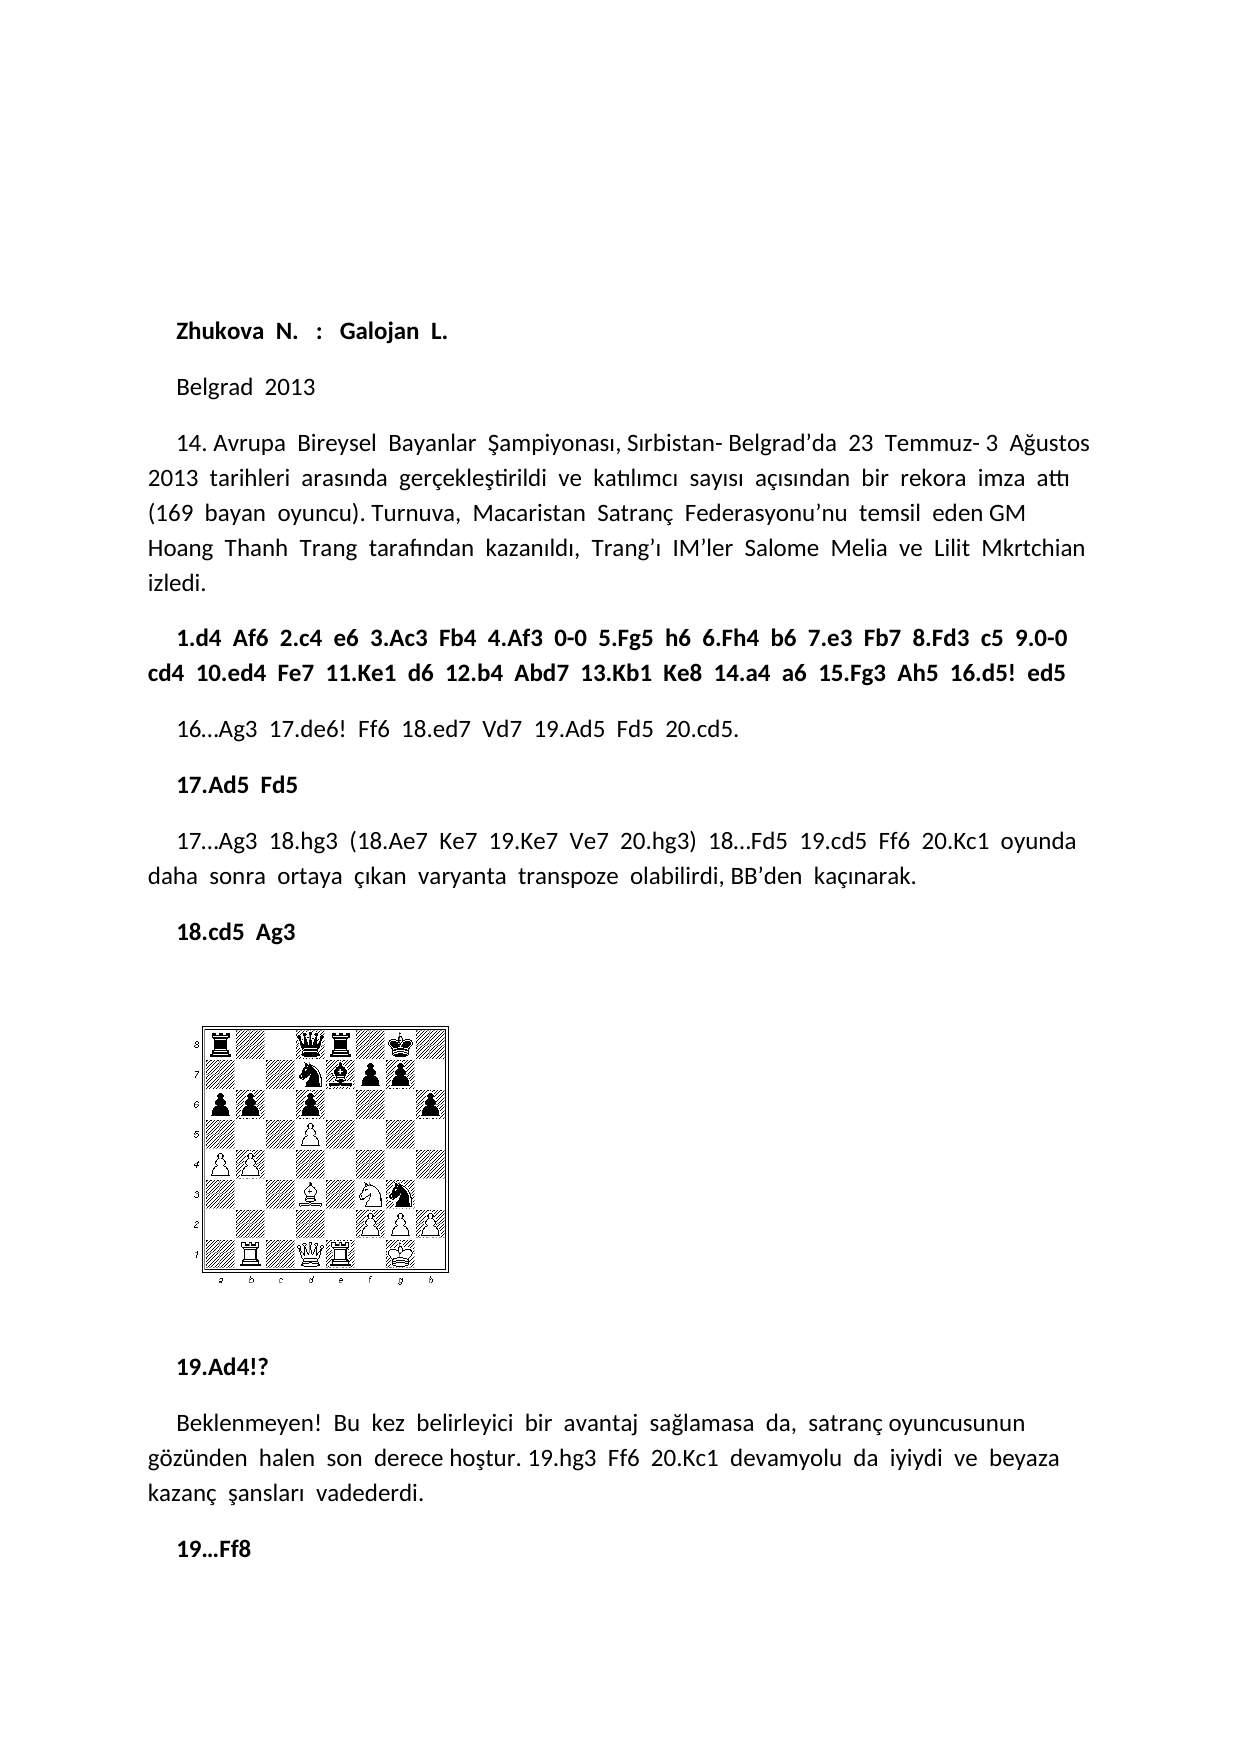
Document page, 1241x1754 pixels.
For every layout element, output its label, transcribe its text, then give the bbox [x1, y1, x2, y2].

text 17…Ag3 18.hg3 (18.Ae7 Ke7 19.Ke7 Ve7 20.hg3) 18…Fd5 19.cd5 Ff6 20.Kc1 oyunda daha sonra ortaya çıkan varyanta transpoze olabilirdi, BB’den kaçınarak. [148, 825, 1093, 891]
text 19…Ff8 [148, 1533, 1093, 1564]
text 17.Ad5 Fd5 [148, 769, 1093, 800]
text 18.cd5 Ag3 [148, 916, 1093, 946]
text 1.d4 Af6 2.c4 e6 3.Ac3 Fb4 4.Af3 0-0 5.Fg5 h6 6.Fh4 b6 7.e3 Fb7 8.Fd3 c5 9.0-0 cd4 10.ed4 Fe7 11.Ke1 d6 12.b4 Abd7 13.Kb1 Ke8 14.a4 a6 15.Fg3 Ah5 16.d5! ed5 [148, 623, 1093, 688]
text Beklenmeyen! Bu kez belirleyici bir avantaj sağlamasa da, satranç oyuncusunun gözünden halen son derece hoştur. 19.hg3 Ff6 20.Kc1 devamyolu da iyiydi ve beyaza kazanç şansları vadederdi. [148, 1407, 1093, 1508]
text 16…Ag3 17.de6! Ff6 18.ed7 Vd7 19.Ad5 Fd5 20.cd5. [148, 713, 1093, 744]
picture [176, 971, 475, 1327]
text 19.Ad4!? [148, 1351, 1093, 1382]
text Belgrad 2013 [148, 371, 1093, 401]
text Zhukova N. : Galojan L. [148, 315, 1093, 346]
text 14. Avrupa Bireysel Bayanlar Şampiyonası, Sırbistan- Belgrad’da 23 Temmuz- 3 Ağustos 2013 tarihleri arasında gerçekleştirildi ve katılımcı sayısı açısından bir rekora imza attı (169 bayan oyuncu). Turnuva, Macaristan Satranç Federasyonu’nu temsil eden GM Hoang Thanh Trang tarafından kazanıldı, Trang’ı IM’ler Salome Melia ve Lilit Mkrtchian izledi. [148, 427, 1093, 597]
